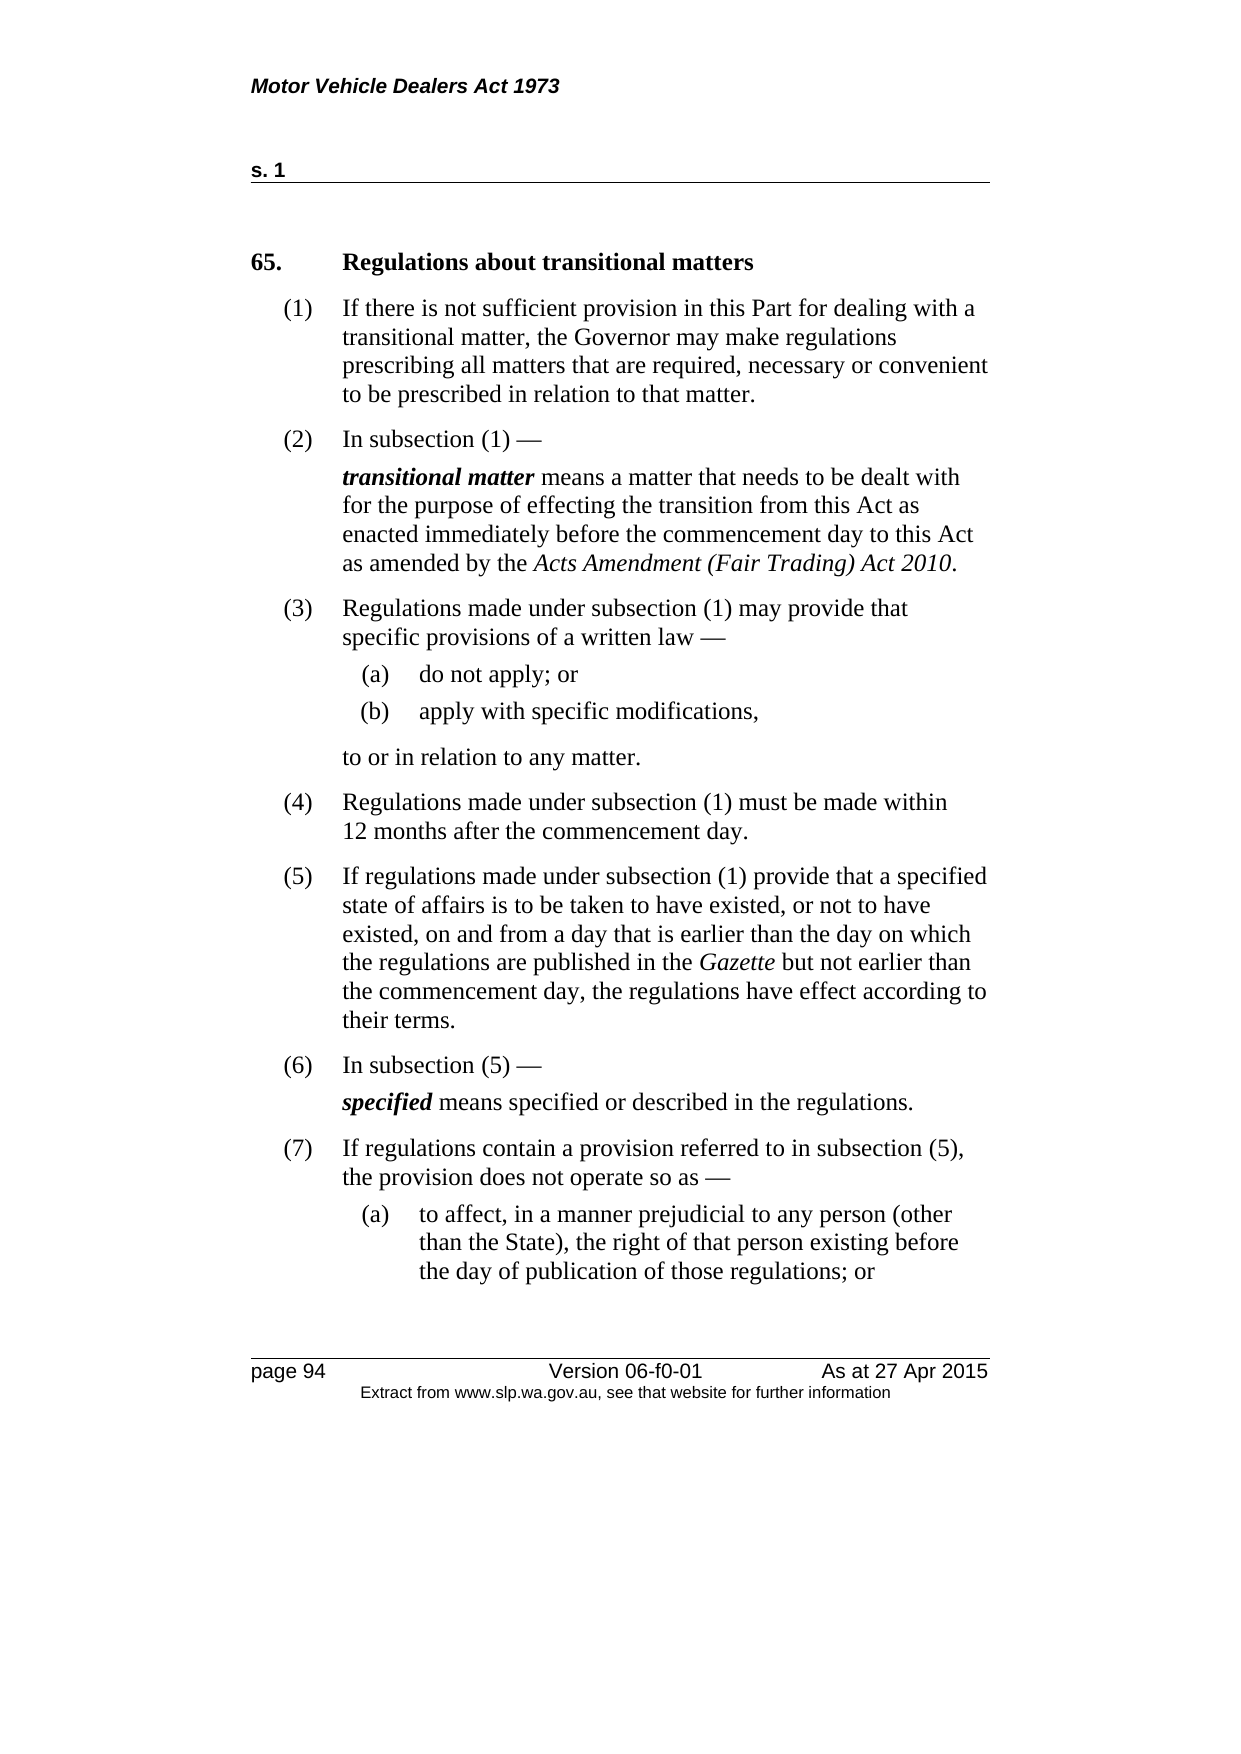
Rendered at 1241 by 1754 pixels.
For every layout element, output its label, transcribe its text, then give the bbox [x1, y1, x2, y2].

text to or in relation to any matter. [251, 742, 990, 770]
text (5) If regulations made under subsection (1) provide that a specified state of affairs is to be taken to have existed, or not to have existed, on and from a day that is earlier than the day on which the regulations are published in the Gazette but not earlier than the commencement day, the regulations have effect according to their terms. [251, 861, 990, 1034]
subtitle 65. Regulations about transitional matters [251, 247, 990, 276]
text (6) In subsection (5) — [251, 1050, 990, 1079]
text (4) Regulations made under subsection (1) must be made within 12 months after the commencement day. [251, 787, 990, 844]
text (2) In subsection (1) — [251, 424, 990, 453]
text (a) do not apply; or [251, 659, 990, 688]
text (3) Regulations made under subsection (1) may provide that specific provisions of a written law — [251, 593, 990, 651]
text transitional matter means a matter that needs to be dealt with for the purpose of effecting the transition from this Act as enacted immediately before the commencement day to this Act as amended by the Acts Amendment (Fair Trading) Act 2010. [251, 462, 990, 577]
text (a) to affect, in a manner prejudicial to any person (other than the State), the right of that person existing before the day of publication of those regulations; or [251, 1199, 990, 1285]
text (1) If there is not sufficient provision in this Part for dealing with a transitional matter, the Governor may make regulations prescribing all matters that are required, necessary or convenient to be prescribed in relation to that matter. [251, 293, 990, 408]
text specified means specified or described in the regulations. [251, 1087, 990, 1116]
text (7) If regulations contain a provision referred to in subsection (5), the provision does not operate so as — [251, 1133, 990, 1190]
text (b) apply with specific modifications, [251, 696, 990, 725]
